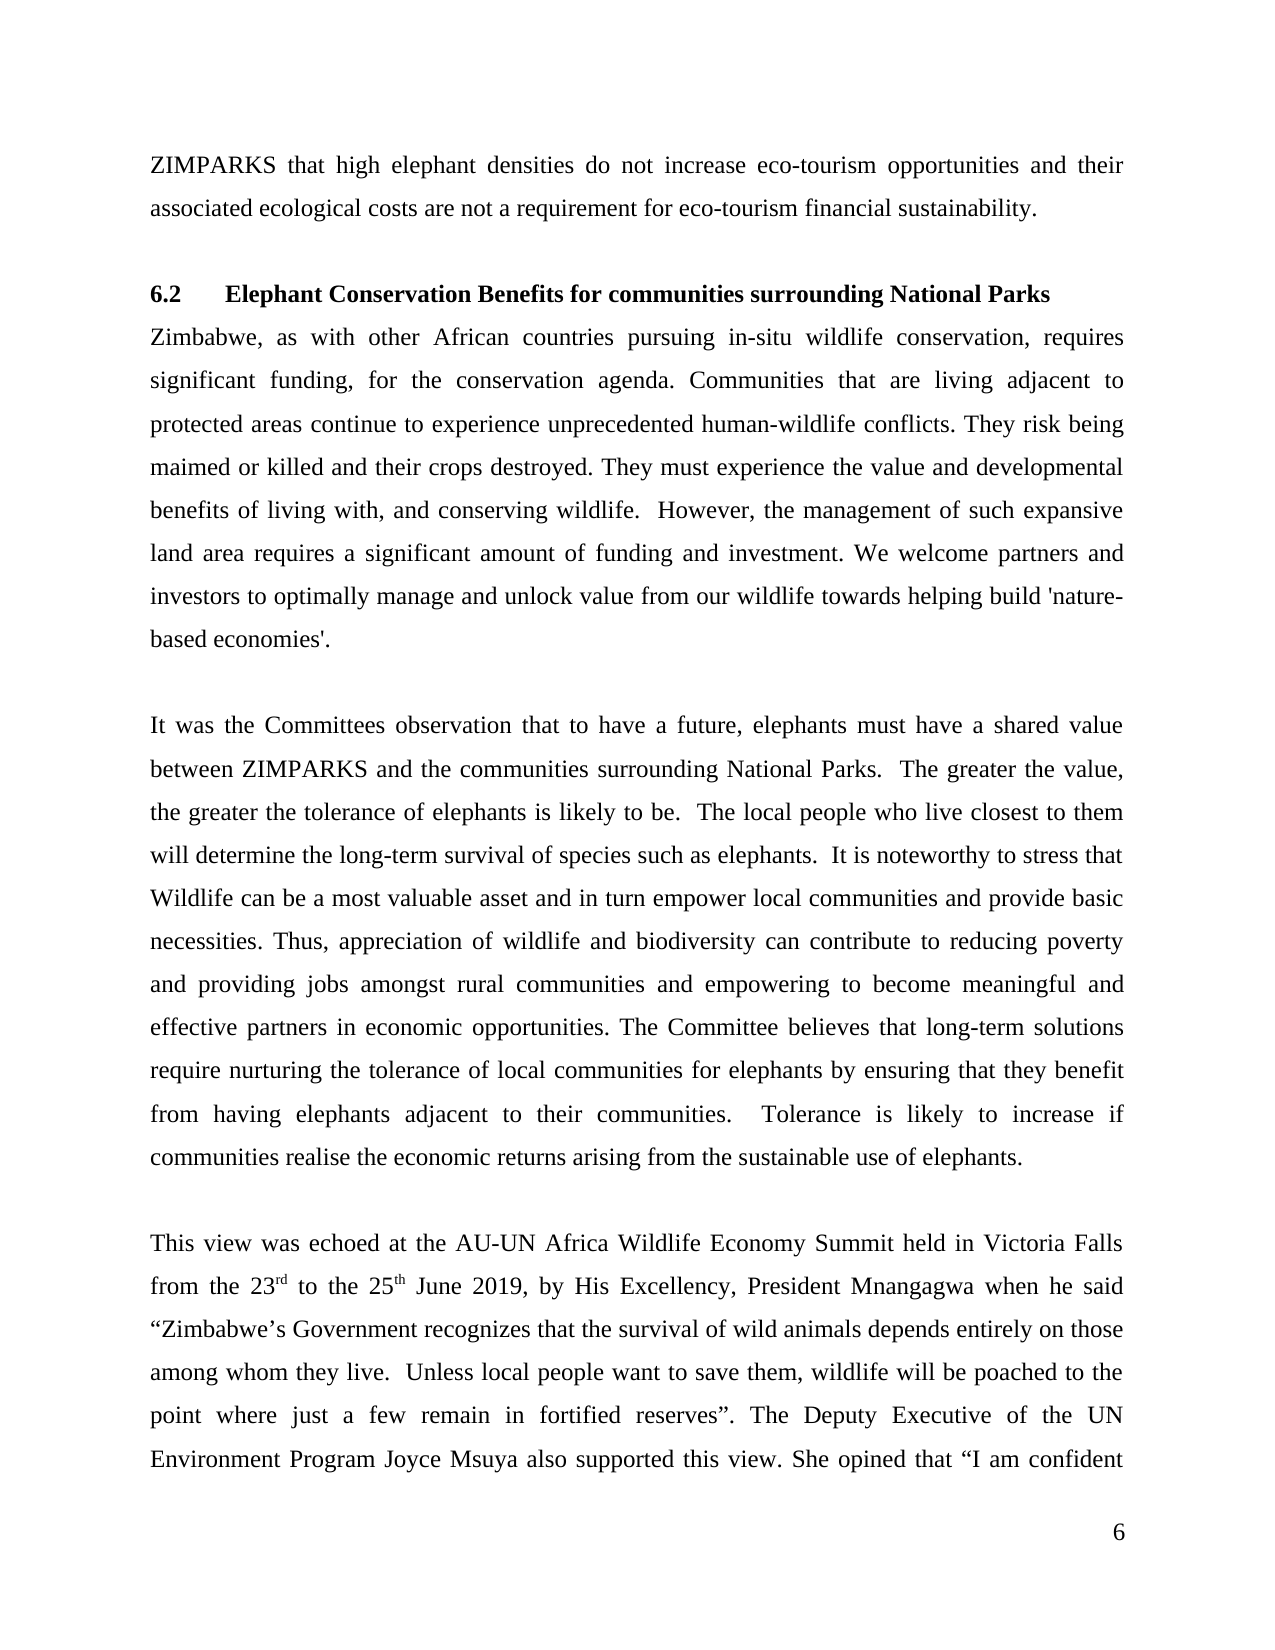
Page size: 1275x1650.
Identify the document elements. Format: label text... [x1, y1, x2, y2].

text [150, 1228, 1125, 1472]
text It was the Committees observation that to have a future, elephants must have a shared value between ZIMPARKS and the communities surrounding National Parks. The greater the value, the greater the tolerance of elephants is likely to be. The local people who live closest to them will determine the long-term survival of species such as elephants. It is noteworthy to stress that Wildlife can be a most valuable asset and in turn empower local communities and provide basic necessities. Thus, appreciation of wildlife and biodiversity can contribute to reducing poverty and providing jobs amongst rural communities and empowering to become meaningful and effective partners in economic opportunities. The Committee believes that long-term solutions require nurturing the tolerance of local communities for elephants by ensuring that they benefit from having elephants adjacent to their communities. Tolerance is likely to increase if communities realise the economic returns arising from the sustainable use of elephants. [150, 711, 1125, 1171]
text Zimbabwe, as with other African countries pursuing in-situ wildlife conservation, requires significant funding, for the conservation agenda. Communities that are living adjacent to protected areas continue to experience unprecedented human-wildlife conflicts. They risk being maimed or killed and their crops destroyed. They must experience the value and developmental benefits of living with, and conserving wildlife. However, the management of such expansive land area requires a significant amount of funding and investment. We welcome partners and investors to optimally manage and unlock value from our wildlife towards helping build 'nature-based economies'. [150, 322, 1125, 653]
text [150, 150, 1125, 222]
text 6.2 Elephant Conservation Benefits for communities surrounding National Parks [150, 279, 1125, 308]
